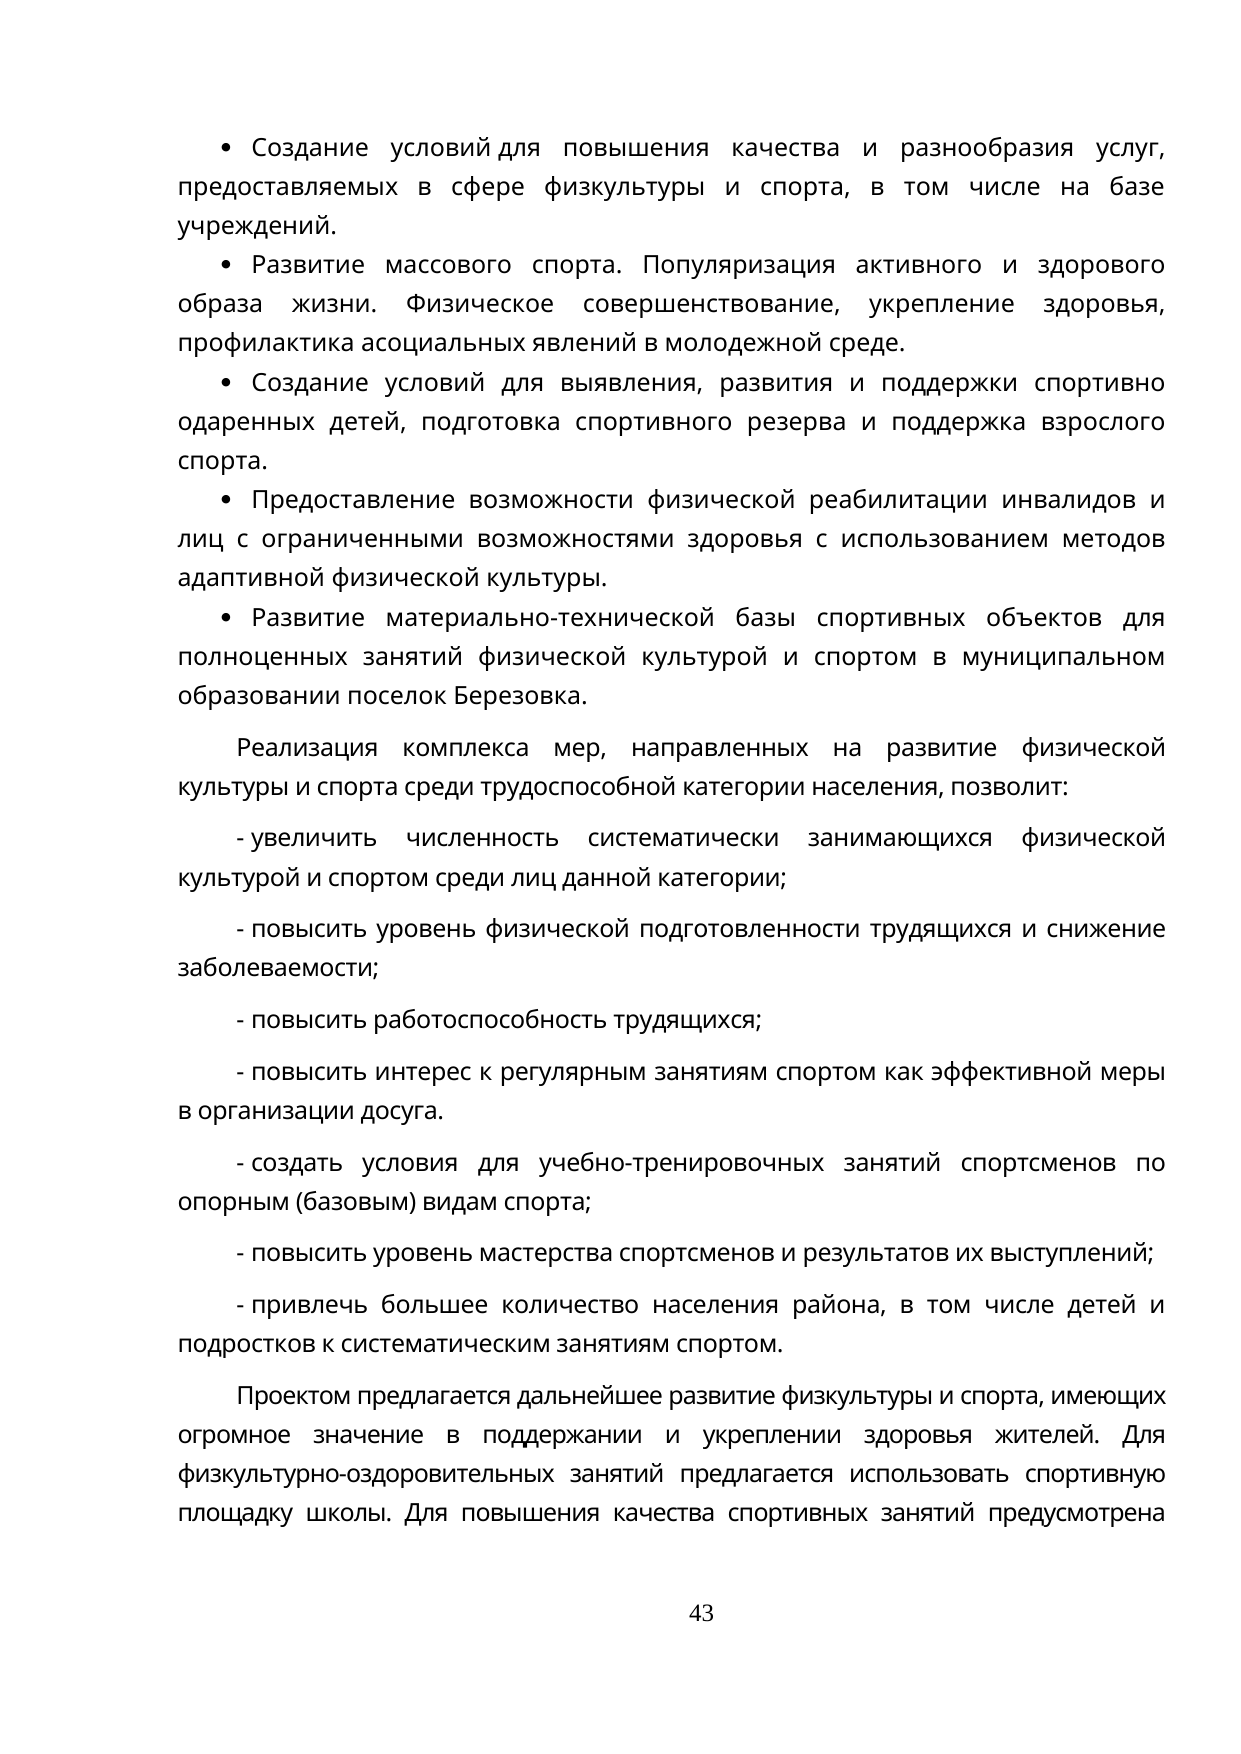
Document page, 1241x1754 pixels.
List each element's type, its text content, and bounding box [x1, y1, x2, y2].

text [177, 1378, 1166, 1529]
text - повысить работоспособность трудящихся; [177, 1002, 1166, 1036]
list Предоставление возможности физической реабилитации инвалидов и лиц с ограниченными возможностями здоровья с использованием методов адаптивной физической культуры. [177, 482, 1166, 594]
list Создание условий для выявления, развития и поддержки спортивно одаренных детей, подготовка спортивного резерва и поддержка взрослого спорта. [177, 364, 1166, 477]
text - привлечь большее количество населения района, в том числе детей и подростков к систематическим занятиям спортом. [177, 1287, 1166, 1360]
text - создать условия для учебно-тренировочных занятий спортсменов по опорным (базовым) видам спорта; [177, 1144, 1166, 1217]
text - повысить уровень физической подготовленности трудящихся и снижение заболеваемости; [177, 911, 1166, 984]
list Развитие массового спорта. Популяризация активного и здорового образа жизни. Физическое совершенствование, укрепление здоровья, профилактика асоциальных явлений в молодежной среде. [177, 247, 1166, 359]
text Реализация комплекса мер, направленных на развитие физической культуры и спорта среди трудоспособной категории населения, позволит: [177, 729, 1166, 802]
text - увеличить численность систематически занимающихся физической культурой и спортом среди лиц данной категории; [177, 820, 1166, 893]
list Создание условий для повышения качества и разнообразия услуг, предоставляемых в сфере физкультуры и спорта, в том числе на базе учреждений. [177, 202, 1166, 242]
list Создание условий для повышения качества и разнообразия услуг, предоставляемых в сфере физкультуры и спорта, в том числе на базе учреждений. [177, 129, 1166, 169]
text - повысить уровень мастерства спортсменов и результатов их выступлений; [177, 1235, 1166, 1269]
text - повысить интерес к регулярным занятиям спортом как эффективной меры в организации досуга. [177, 1053, 1166, 1127]
list Развитие материально-технической базы спортивных объектов для полноценных занятий физической культурой и спортом в муниципальном образовании поселок Березовка. [177, 599, 1166, 712]
